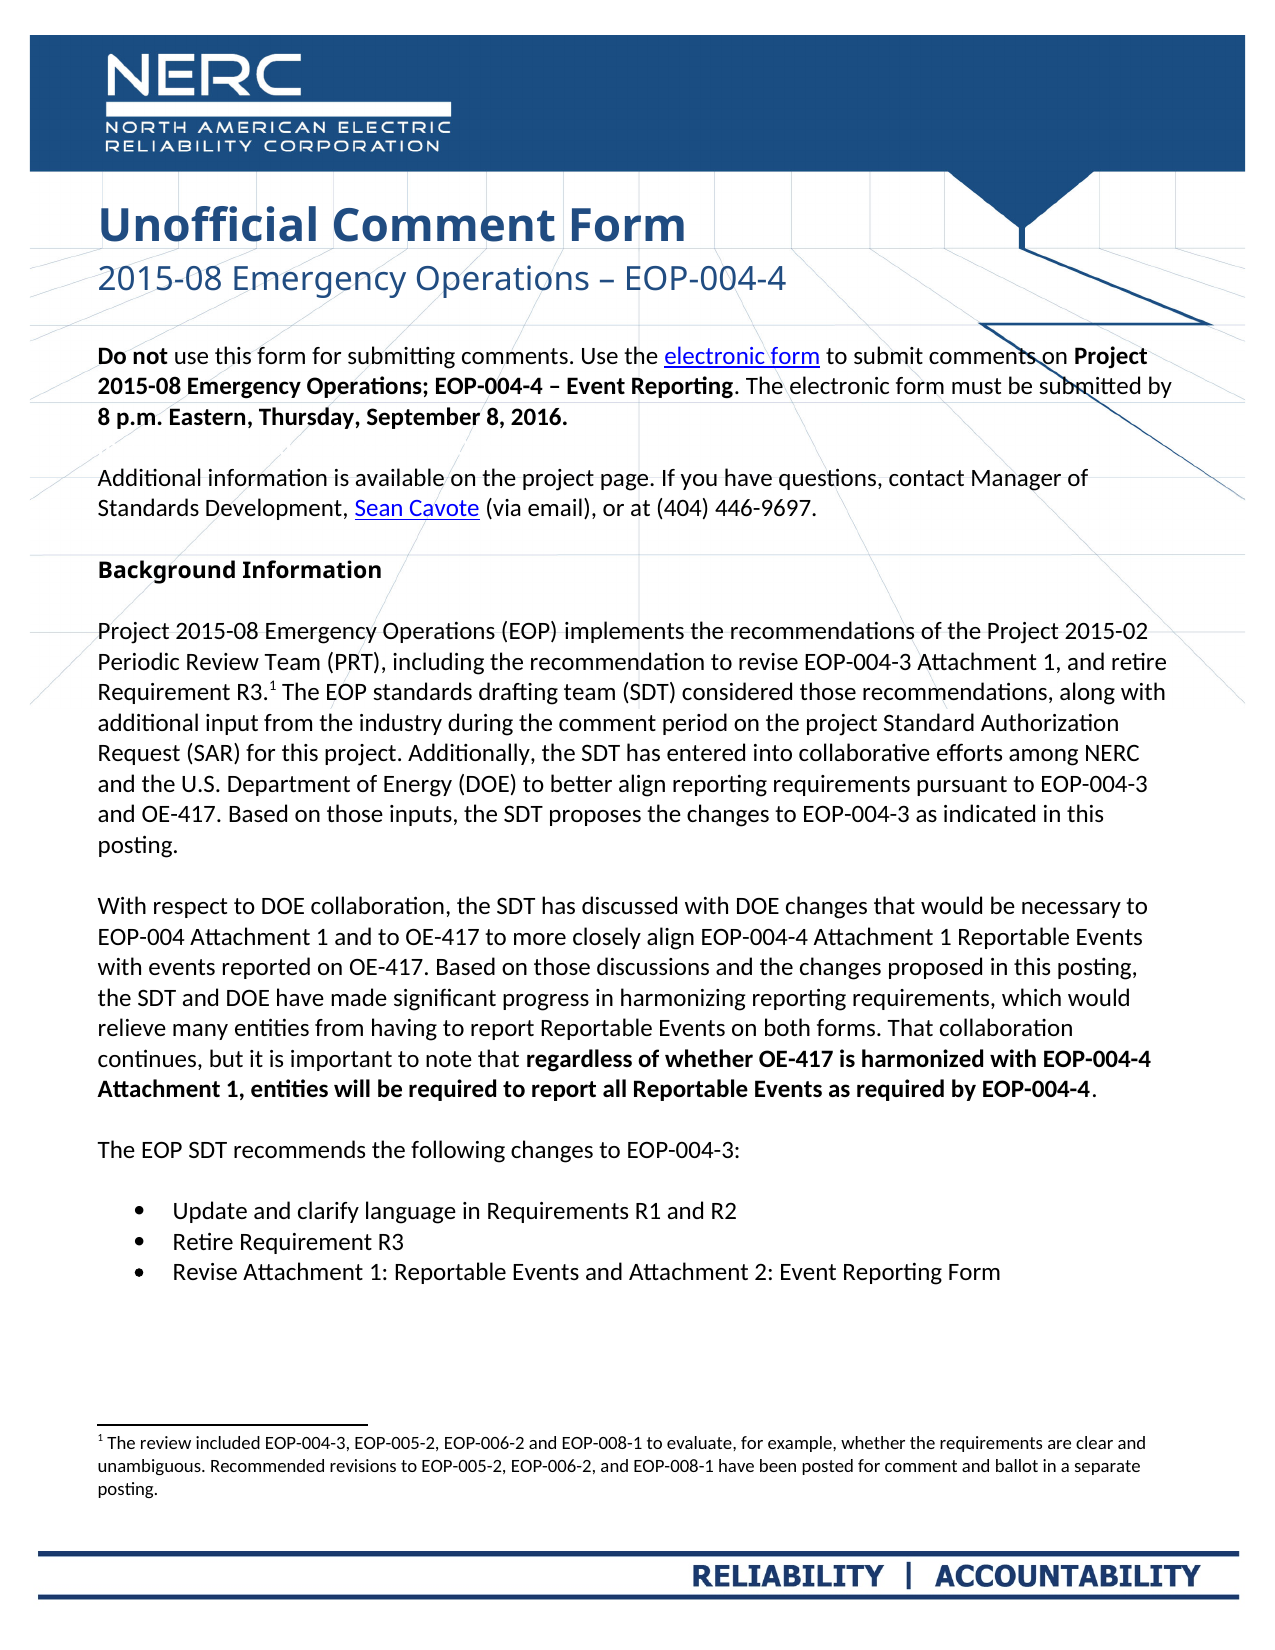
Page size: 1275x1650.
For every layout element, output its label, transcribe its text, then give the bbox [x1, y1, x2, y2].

text Do not use this form for submitting comments. Use the electronic form to submit comments on Project 2015-08 Emergency Operations; EOP-004-4 – Event Reporting. The electronic form must be submitted by 8 p.m. Eastern, Thursday, September 8, 2016. m. Eastern, Thursday, August 20, 2015 [97, 340, 1177, 462]
subtitle Background Information [97, 554, 1177, 585]
picture [0, 1551, 1275, 1650]
text The EOP SDT recommends the following changes to EOP-004-3: [97, 1134, 1177, 1165]
list Update and clarify language in Requirements R1 and R2 [135, 1195, 1177, 1226]
list Retire Requirement R3 [135, 1226, 1177, 1256]
text Additional information is available on the project page. If you have questions, contact Manager of Standards Development, Sean Cavote (via email), or at (404) 446-9697. [97, 462, 1177, 523]
list Revise Attachment 1: Reportable Events and Attachment 2: Event Reporting Form [135, 1256, 1177, 1287]
title Unofficial Comment Form [97, 192, 1177, 255]
text Project 2015-08 Emergency Operations (EOP) implements the recommendations of the Project 2015-02 Periodic Review Team (PRT), including the recommendation to revise EOP-004-3 Attachment 1, and retire Requirement R3. The EOP standards drafting team (SDT) considered those recommendations, along with additional input from the industry during the comment period on the project Standard Authorization Request (SAR) for this project. Additionally, the SDT has entered into collaborative efforts among NERC and the U.S. Department of Energy (DOE) to better align reporting requirements pursuant to EOP-004-3 and OE-417. Based on those inputs, the SDT proposes the changes to EOP-004-3 as indicated in this posting. [97, 615, 1177, 859]
text With respect to DOE collaboration, the SDT has discussed with DOE changes that would be necessary to EOP-004 Attachment 1 and to OE-417 to more closely align EOP-004-4 Attachment 1 Reportable Events with events reported on OE-417. Based on those discussions and the changes proposed in this posting, the SDT and DOE have made significant progress in harmonizing reporting requirements, which would relieve many entities from having to report Reportable Events on both forms. That collaboration continues, but it is important to note that regardless of whether OE-417 is harmonized with EOP-004-4 Attachment 1, entities will be required to report all Reportable Events as required by EOP-004-4. [97, 890, 1177, 1104]
picture [29, 35, 1245, 709]
subtitle 2015-08 Emergency Operations – EOP-004-4 [97, 255, 1177, 300]
